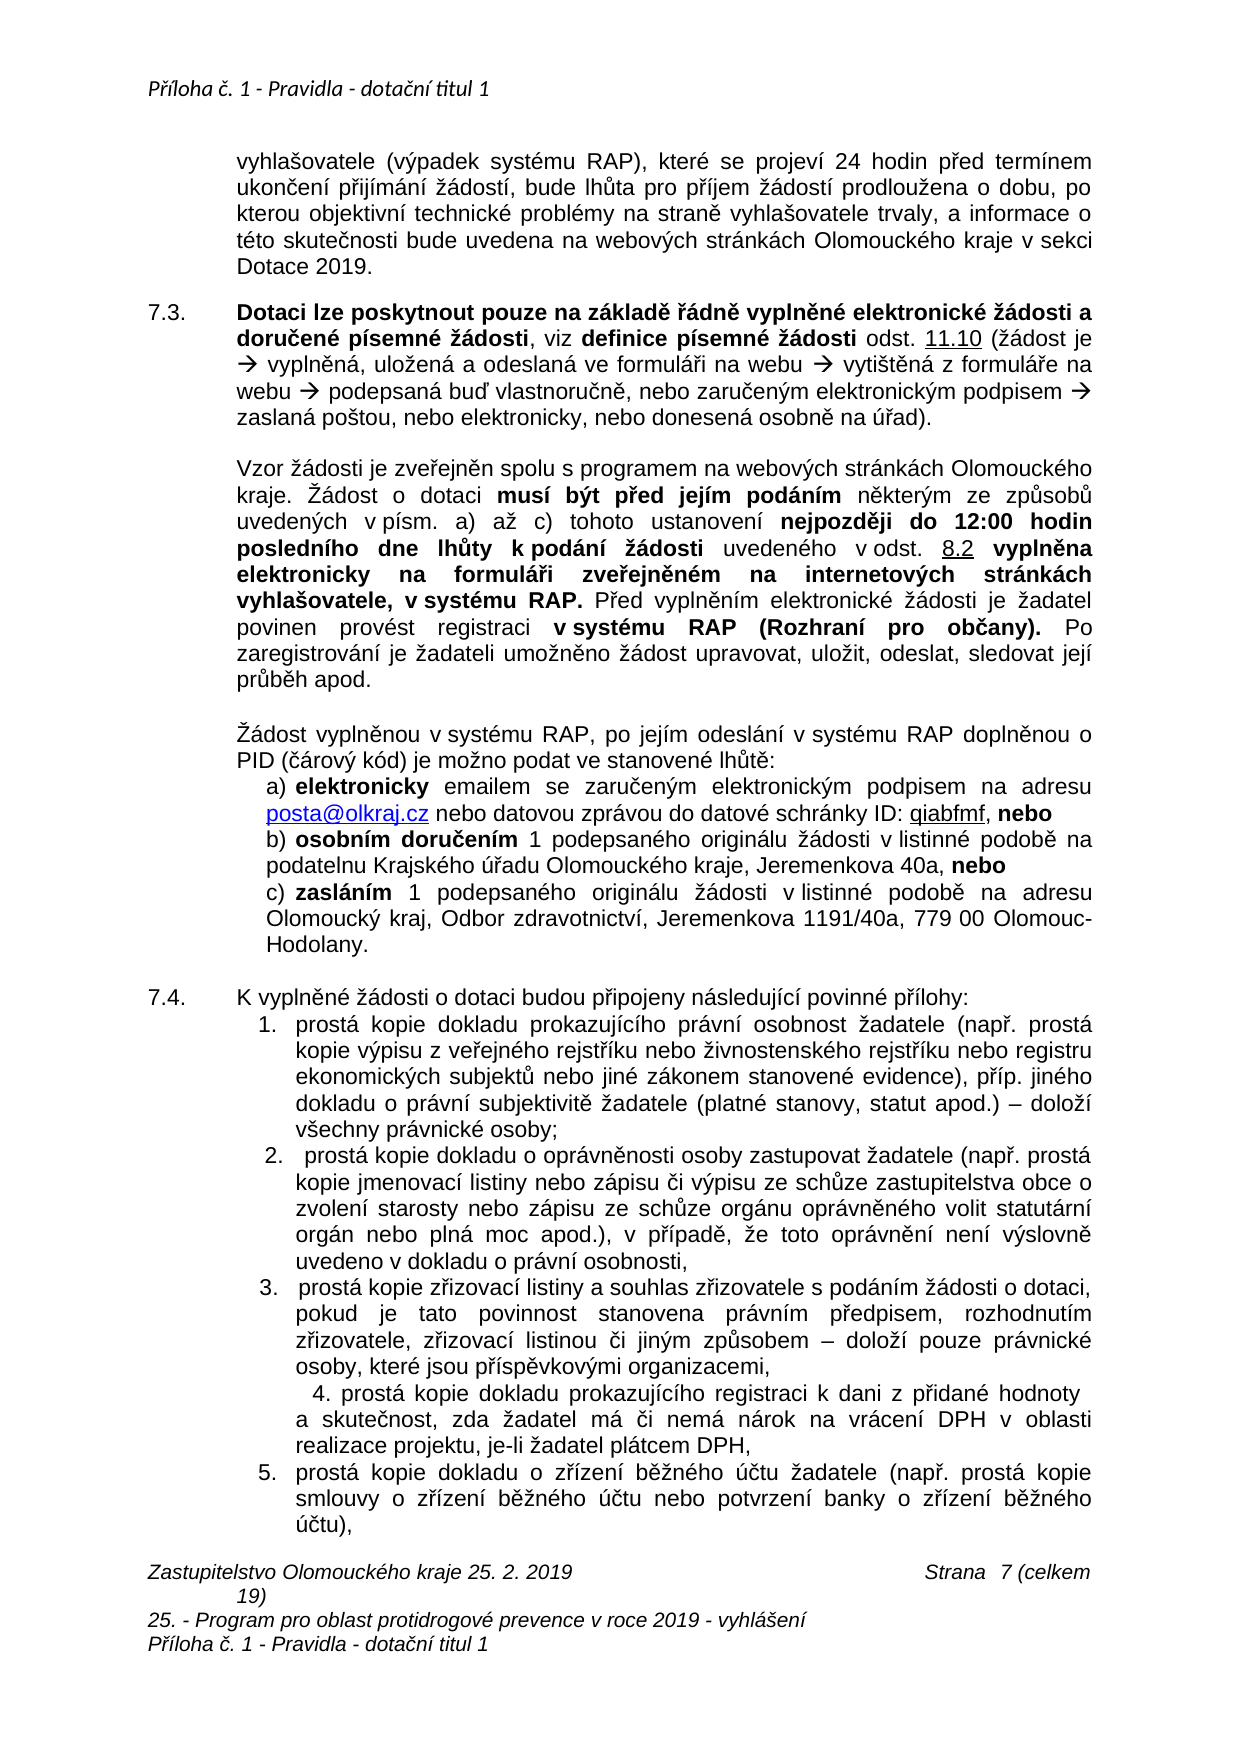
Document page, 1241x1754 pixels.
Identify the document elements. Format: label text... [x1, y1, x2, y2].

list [148, 148, 1092, 279]
list prostá kopie dokladu o zřízení běžného účtu žadatele (např. prostá kopie smlouvy o zřízení běžného účtu nebo potvrzení banky o zřízení běžného účtu), [258, 1458, 1092, 1538]
list zasláním 1 podepsaného originálu žádosti v listinné podobě na adresu Olomoucký kraj, Odbor zdravotnictví, Jeremenkova 1191/40a, 779 00 Olomouc-Hodolany. [266, 879, 1092, 958]
list osobním doručením 1 podepsaného originálu žádosti v listinné podobě na podatelnu Krajského úřadu Olomouckého kraje, Jeremenkova 40a, nebo [266, 826, 1092, 879]
text 3. prostá kopie zřizovací listiny a souhlas zřizovatele s podáním žádosti o dotaci, pokud je tato povinnost stanovena právním předpisem, rozhodnutím zřizovatele, zřizovací listinou či jiným způsobem – doloží pouze právnické osoby, které jsou příspěvkovými organizacemi, [207, 1274, 1092, 1379]
text Žádost vyplněnou v systému RAP, po jejím odeslání v systému RAP doplněnou o PID (čárový kód) je možno podat ve stanovené lhůtě: [148, 721, 1092, 773]
list K vyplněné žádosti o dotaci budou připojeny následující povinné přílohy: [148, 984, 1092, 1011]
list elektronicky emailem se zaručeným elektronickým podpisem na adresu posta@olkraj.cz nebo datovou zprávou do datové schránky ID: qiabfmf, nebo [266, 773, 1092, 826]
text 4. prostá kopie dokladu prokazujícího registraci k dani z přidané hodnoty a skutečnost, zda žadatel má či nemá nárok na vrácení DPH v oblasti realizace projektu, je-li žadatel plátcem DPH, [148, 1379, 1092, 1458]
list prostá kopie dokladu prokazujícího právní osobnost žadatele (např. prostá kopie výpisu z veřejného rejstříku nebo živnostenského rejstříku nebo registru ekonomických subjektů nebo jiné zákonem stanovené evidence), příp. jiného dokladu o právní subjektivitě žadatele (platné stanovy, statut apod.) – doloží všechny právnické osoby; [258, 1011, 1092, 1142]
list Dotaci lze poskytnout pouze na základě řádně vyplněné elektronické žádosti a doručené písemné žádosti, viz definice písemné žádosti odst. 11.10 (žádost je vyplněná, uložená a odeslaná ve formuláři na webu vytištěná z formuláře na webu podepsaná buď vlastnoručně, nebo zaručeným elektronickým podpisem zaslaná poštou, nebo elektronicky, nebo donesená osobně na úřad). [148, 299, 1092, 430]
text Vzor žádosti je zveřejněn spolu s programem na webových stránkách Olomouckého kraje. Žádost o dotaci musí být před jejím podáním některým ze způsobů uvedených v písm. a) až c) tohoto ustanovení nejpozději do 12:00 hodin posledního dne lhůty k podání žádosti uvedeného v odst. 8.2 vyplněna elektronicky na formuláři zveřejněném na internetových stránkách vyhlašovatele, v systému RAP. Před vyplněním elektronické žádosti je žadatel povinen provést registraci v systému RAP (Rozhraní pro občany). Po zaregistrování je žadateli umožněno žádost upravovat, uložit, odeslat, sledovat její průběh apod. [236, 455, 1092, 693]
text 2. prostá kopie dokladu o oprávněnosti osoby zastupovat žadatele (např. prostá kopie jmenovací listiny nebo zápisu či výpisu ze schůze zastupitelstva obce o zvolení starosty nebo zápisu ze schůze orgánu oprávněného volit statutární orgán nebo plná moc apod.), v případě, že toto oprávnění není výslovně uvedeno v dokladu o právní osobnosti, [148, 1142, 1092, 1274]
